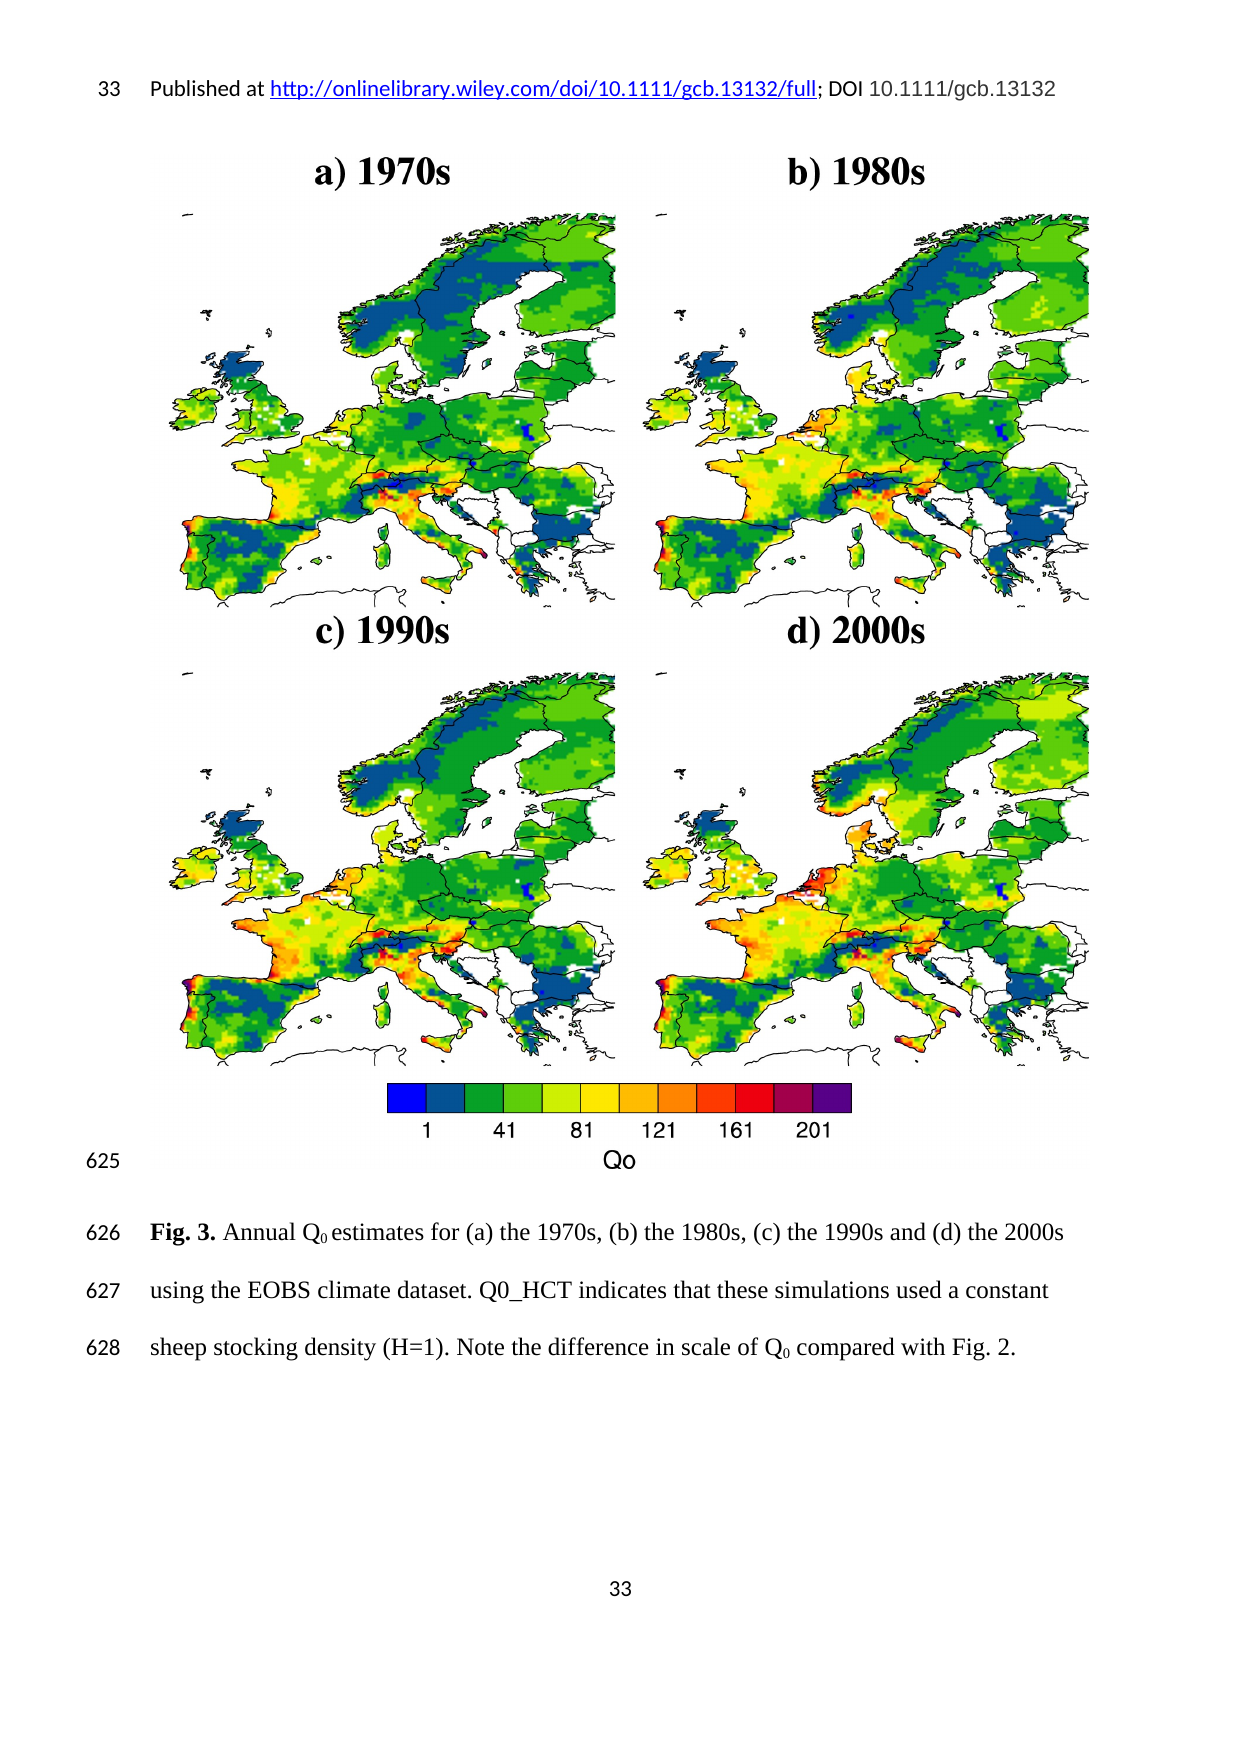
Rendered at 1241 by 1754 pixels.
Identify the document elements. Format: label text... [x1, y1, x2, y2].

picture [150, 154, 1091, 1169]
text Fig. 3. Annual Q0 estimates for (a) the 1970s, (b) the 1980s, (c) the 1990s and (d) the 2000s using the EOBS climate dataset. Q0_HCT indicates that these simulations used a constant sheep stocking density (H=1). Note the difference in scale of Q0 compared with Fig. 2. [150, 1217, 1090, 1361]
